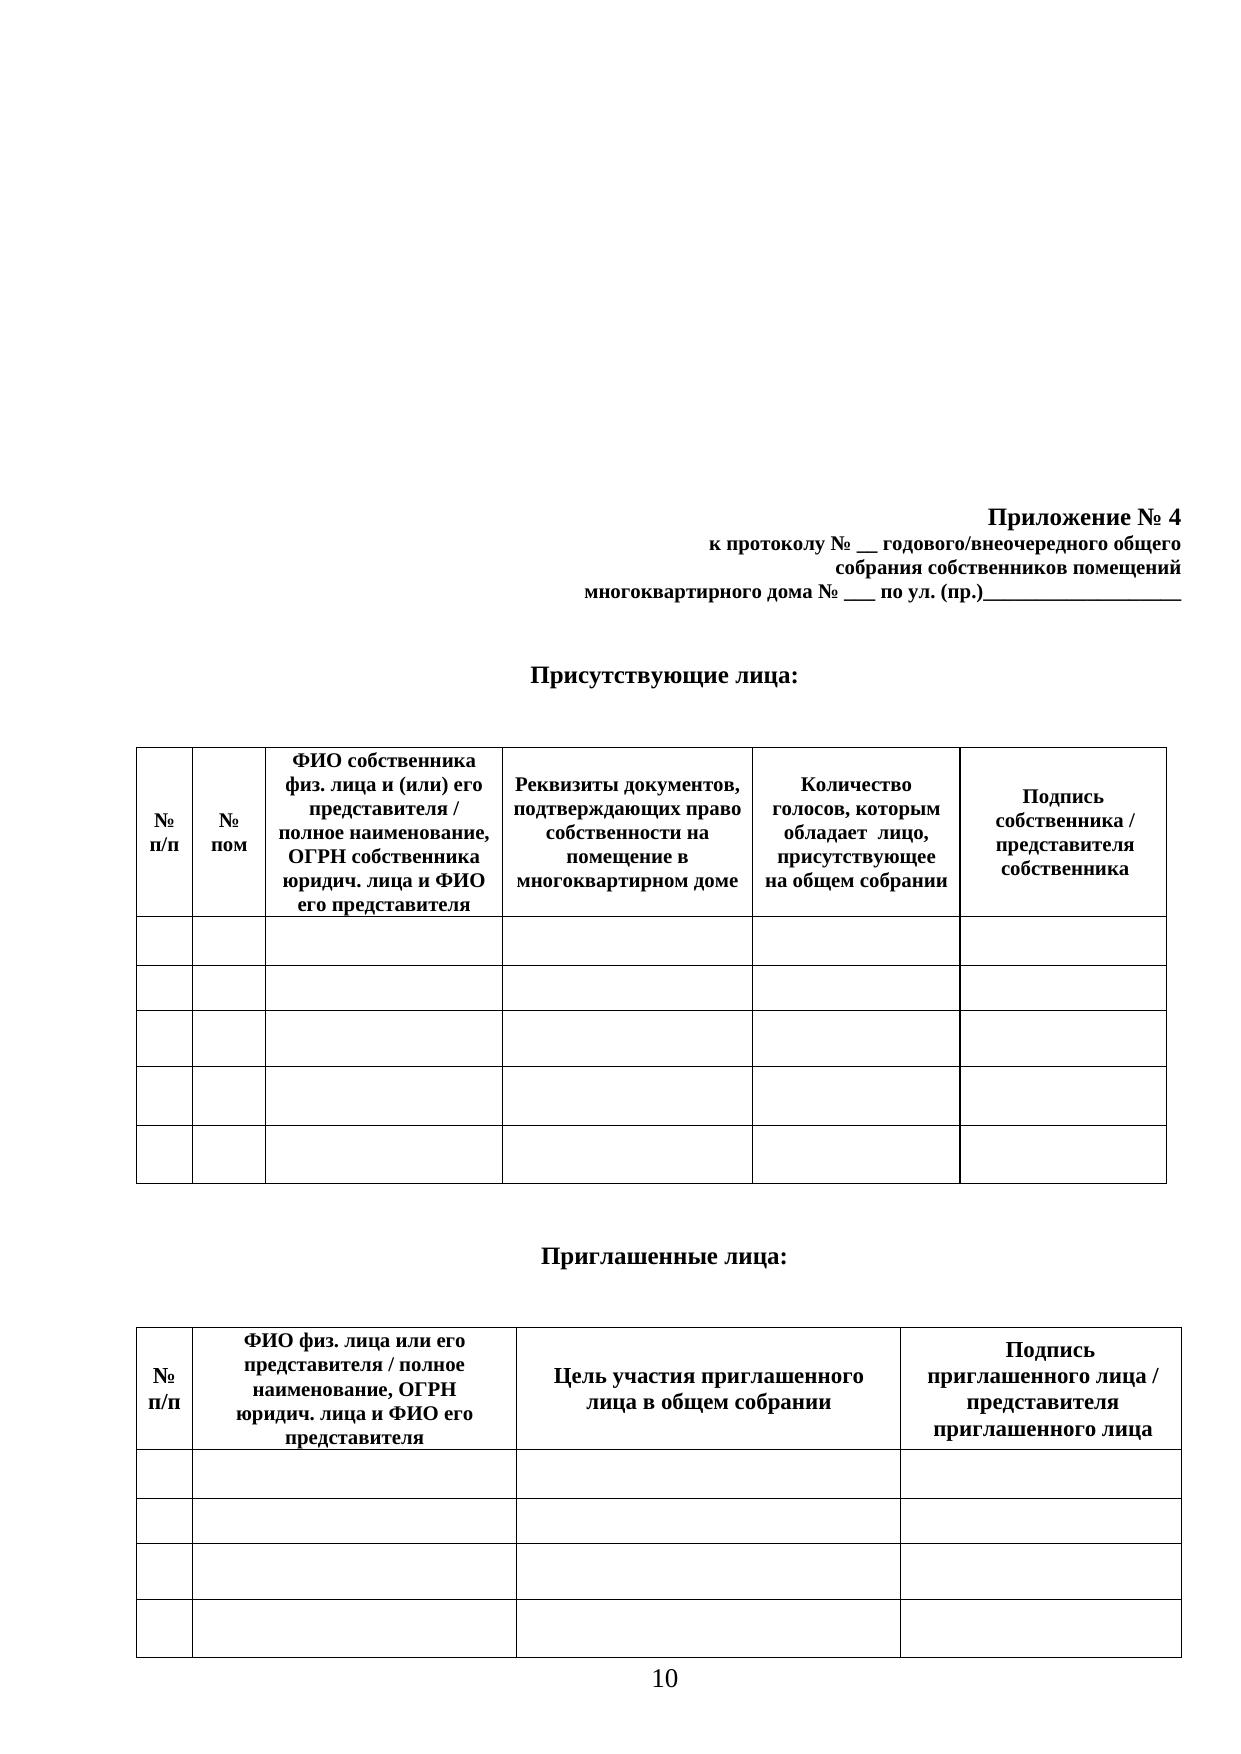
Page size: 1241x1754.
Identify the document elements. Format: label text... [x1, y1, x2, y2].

table_header Подпись собственника / представителя собственника [961, 748, 1166, 916]
table_cell [266, 917, 502, 965]
table_cell [137, 1544, 192, 1599]
table_cell [266, 966, 502, 1010]
table_cell [753, 966, 959, 1010]
table_cell [193, 966, 265, 1010]
table_header Количество голосов, которым обладает лицо, присутствующее на общем собрании [753, 748, 959, 916]
table_cell [137, 1499, 192, 1542]
table_cell [137, 1126, 192, 1182]
table_cell [901, 1544, 1181, 1599]
text Приглашенные лица: [148, 1241, 1181, 1270]
table_cell [901, 1499, 1181, 1542]
table_header Реквизиты документов, подтверждающих право собственности на помещение в многоквартирном доме [503, 748, 752, 916]
table_cell [137, 917, 192, 965]
table_cell [193, 1126, 265, 1182]
table_cell [517, 1544, 900, 1599]
table_cell [517, 1499, 900, 1542]
table_cell [193, 1600, 516, 1657]
table_cell [961, 917, 1166, 965]
table_cell [193, 1067, 265, 1125]
table_cell [753, 1067, 959, 1125]
text многоквартирного дома № ___ по ул. (пр.)___________________ [148, 579, 1181, 603]
table_cell [503, 917, 752, 965]
table_cell [503, 1126, 752, 1182]
table_cell [137, 1600, 192, 1657]
table_header № пом [193, 748, 265, 916]
table_cell [753, 917, 959, 965]
table_cell [193, 1011, 265, 1066]
table_cell [961, 1126, 1166, 1182]
table_cell [137, 1450, 192, 1497]
table_cell [961, 1011, 1166, 1066]
table_cell [193, 1450, 516, 1497]
table_cell [266, 1011, 502, 1066]
table_header ФИО собственника физ. лица и (или) его представителя / полное наименование, ОГРН собственника юридич. лица и ФИО его представителя [266, 748, 502, 916]
table_header № п/п [137, 1328, 192, 1449]
table_cell [266, 1126, 502, 1182]
table_header Цель участия приглашенного лица в общем собрании [517, 1328, 900, 1449]
table_cell [901, 1450, 1181, 1497]
table_cell [503, 1067, 752, 1125]
text к протоколу № __ годового/внеочередного общего [148, 531, 1181, 555]
table_cell [193, 1499, 516, 1542]
table_cell [503, 966, 752, 1010]
text собрания собственников помещений [148, 555, 1181, 579]
table_cell [503, 1011, 752, 1066]
table_cell [901, 1600, 1181, 1657]
table_header ФИО физ. лица или его представителя / полное наименование, ОГРН юридич. лица и ФИО его представителя [193, 1328, 516, 1449]
table_cell [753, 1011, 959, 1066]
table_cell [193, 917, 265, 965]
table_cell [137, 1067, 192, 1125]
table_cell [137, 1011, 192, 1066]
text Приложение № 4 [148, 502, 1181, 531]
table_cell [193, 1544, 516, 1599]
table_cell [137, 966, 192, 1010]
text Присутствующие лица: [148, 661, 1181, 689]
table_cell [961, 966, 1166, 1010]
table_cell [517, 1450, 900, 1497]
table_cell [266, 1067, 502, 1125]
table_cell [961, 1067, 1166, 1125]
table_cell [753, 1126, 959, 1182]
table_cell [517, 1600, 900, 1657]
table_header Подпись приглашенного лица / представителя приглашенного лица [901, 1328, 1181, 1449]
table_header № п/п [137, 748, 192, 916]
